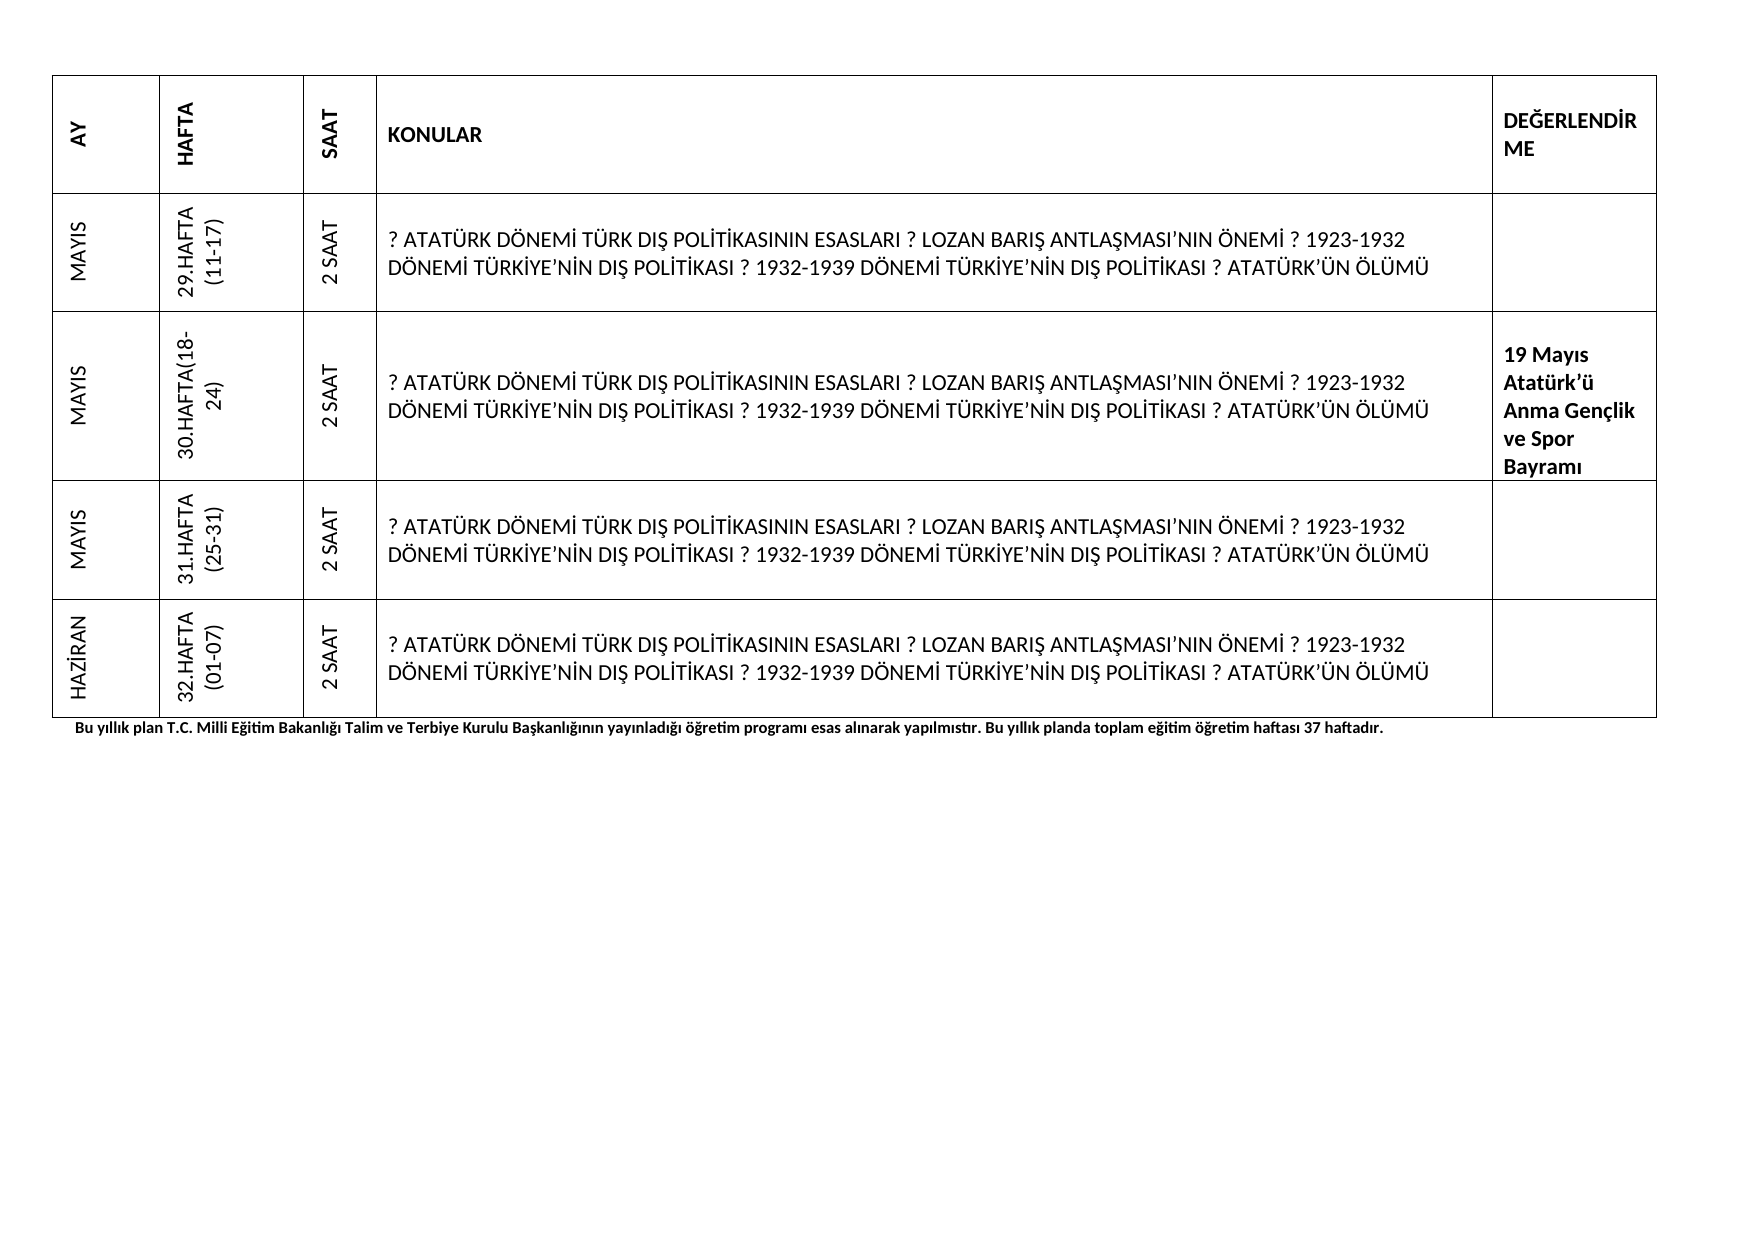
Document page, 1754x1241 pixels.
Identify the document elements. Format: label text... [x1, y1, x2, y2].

table_cell ? ATATÜRK DÖNEMİ TÜRK DIŞ POLİTİKASININ ESASLARI ? LOZAN BARIŞ ANTLAŞMASI’NIN ÖNEMİ ? 1923-1932 DÖNEMİ TÜRKİYE’NİN DIŞ POLİTİKASI ? 1932-1939 DÖNEMİ TÜRKİYE’NİN DIŞ POLİTİKASI ? ATATÜRK’ÜN ÖLÜMÜ [377, 481, 1492, 598]
table_cell ? ATATÜRK DÖNEMİ TÜRK DIŞ POLİTİKASININ ESASLARI ? LOZAN BARIŞ ANTLAŞMASI’NIN ÖNEMİ ? 1923-1932 DÖNEMİ TÜRKİYE’NİN DIŞ POLİTİKASI ? 1932-1939 DÖNEMİ TÜRKİYE’NİN DIŞ POLİTİKASI ? ATATÜRK’ÜN ÖLÜMÜ [377, 600, 1492, 717]
table_cell ? ATATÜRK DÖNEMİ TÜRK DIŞ POLİTİKASININ ESASLARI ? LOZAN BARIŞ ANTLAŞMASI’NIN ÖNEMİ ? 1923-1932 DÖNEMİ TÜRKİYE’NİN DIŞ POLİTİKASI ? 1932-1939 DÖNEMİ TÜRKİYE’NİN DIŞ POLİTİKASI ? ATATÜRK’ÜN ÖLÜMÜ [377, 312, 1492, 480]
table_cell MAYIS [53, 481, 159, 598]
table_cell [1493, 481, 1656, 598]
table_cell 30.HAFTA(18-24) [160, 312, 303, 480]
table_header SAAT [304, 76, 376, 193]
table_cell MAYIS [53, 312, 159, 480]
table_cell 2 SAAT [304, 481, 376, 598]
table_cell 31.HAFTA(25-31) [160, 481, 303, 598]
table_cell MAYIS [53, 194, 159, 311]
table_cell 29.HAFTA(11-17) [160, 194, 303, 311]
table_cell [1493, 600, 1656, 717]
table_cell 2 SAAT [304, 600, 376, 717]
table_header KONULAR [377, 76, 1492, 193]
table_cell ? ATATÜRK DÖNEMİ TÜRK DIŞ POLİTİKASININ ESASLARI ? LOZAN BARIŞ ANTLAŞMASI’NIN ÖNEMİ ? 1923-1932 DÖNEMİ TÜRKİYE’NİN DIŞ POLİTİKASI ? 1932-1939 DÖNEMİ TÜRKİYE’NİN DIŞ POLİTİKASI ? ATATÜRK’ÜN ÖLÜMÜ [377, 194, 1492, 311]
table_cell [1493, 194, 1656, 311]
table_header DEĞERLENDİRME [1493, 76, 1656, 193]
table_header HAFTA [160, 76, 303, 193]
table_cell HAZİRAN [53, 600, 159, 717]
table_cell 32.HAFTA(01-07) [160, 600, 303, 717]
table_cell 2 SAAT [304, 194, 376, 311]
table_cell 19 Mayıs Atatürk’ü Anma Gençlik ve Spor Bayramı [1493, 312, 1656, 480]
table_header AY [53, 76, 159, 193]
text Bu yıllık plan T.C. Milli Eğitim Bakanlığı Talim ve Terbiye Kurulu Başkanlığının yayınladığı öğretim programı esas alınarak yapılmıstır. Bu yıllık planda toplam eğitim öğretim haftası 37 haftadır. [75, 718, 1679, 738]
table_cell 2 SAAT [304, 312, 376, 480]
